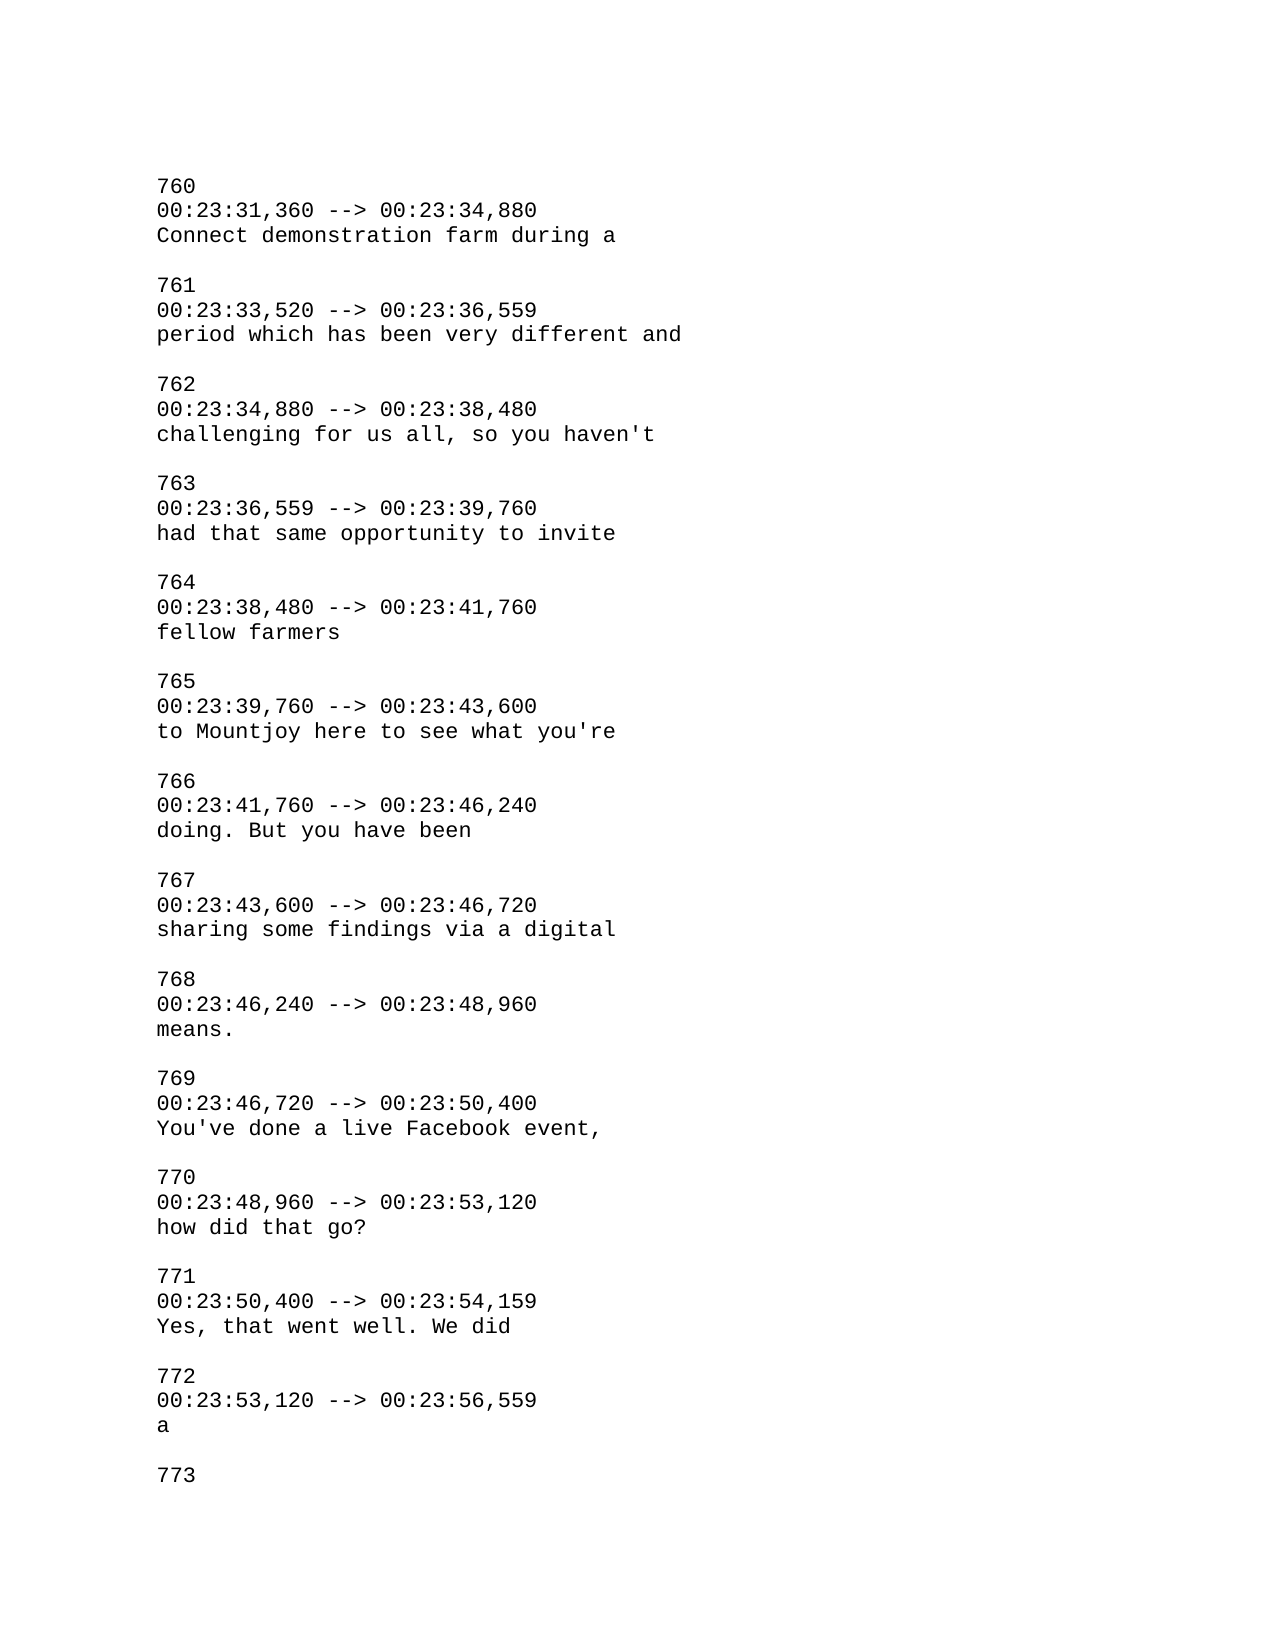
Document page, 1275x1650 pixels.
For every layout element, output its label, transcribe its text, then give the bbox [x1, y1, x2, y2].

text 00:23:41,760 --> 00:23:46,240 [156, 794, 1118, 819]
text 760 [156, 175, 1118, 199]
text to Mountjoy here to see what you're [156, 720, 1118, 745]
text 772 [156, 1365, 1118, 1389]
text 769 [156, 1067, 1118, 1092]
text doing. But you have been [156, 819, 1118, 844]
text 761 [156, 274, 1118, 299]
text Connect demonstration farm during a [156, 224, 1118, 249]
text challenging for us all, so you haven't [156, 423, 1118, 447]
text 00:23:33,520 --> 00:23:36,559 [156, 299, 1118, 323]
text Yes, that went well. We did [156, 1315, 1118, 1340]
text 766 [156, 770, 1118, 794]
text 00:23:43,600 --> 00:23:46,720 [156, 894, 1118, 918]
text period which has been very different and [156, 323, 1118, 348]
text 770 [156, 1166, 1118, 1191]
text 00:23:46,240 --> 00:23:48,960 [156, 993, 1118, 1018]
text 765 [156, 671, 1118, 695]
text 00:23:38,480 --> 00:23:41,760 [156, 596, 1118, 621]
text fellow farmers [156, 621, 1118, 646]
text 773 [156, 1464, 1118, 1489]
text 768 [156, 968, 1118, 993]
text 00:23:48,960 --> 00:23:53,120 [156, 1191, 1118, 1216]
text 771 [156, 1266, 1118, 1290]
text 00:23:53,120 --> 00:23:56,559 [156, 1389, 1118, 1414]
text 767 [156, 869, 1118, 894]
text 00:23:50,400 --> 00:23:54,159 [156, 1290, 1118, 1315]
text You've done a live Facebook event, [156, 1117, 1118, 1142]
text 00:23:46,720 --> 00:23:50,400 [156, 1092, 1118, 1117]
text had that same opportunity to invite [156, 522, 1118, 547]
text means. [156, 1018, 1118, 1042]
text 762 [156, 373, 1118, 398]
text 00:23:34,880 --> 00:23:38,480 [156, 398, 1118, 423]
text 00:23:39,760 --> 00:23:43,600 [156, 695, 1118, 720]
text 00:23:36,559 --> 00:23:39,760 [156, 497, 1118, 522]
text 763 [156, 472, 1118, 497]
text 764 [156, 571, 1118, 596]
text how did that go? [156, 1216, 1118, 1241]
text 00:23:31,360 --> 00:23:34,880 [156, 199, 1118, 224]
text a [156, 1414, 1118, 1439]
text sharing some findings via a digital [156, 918, 1118, 943]
